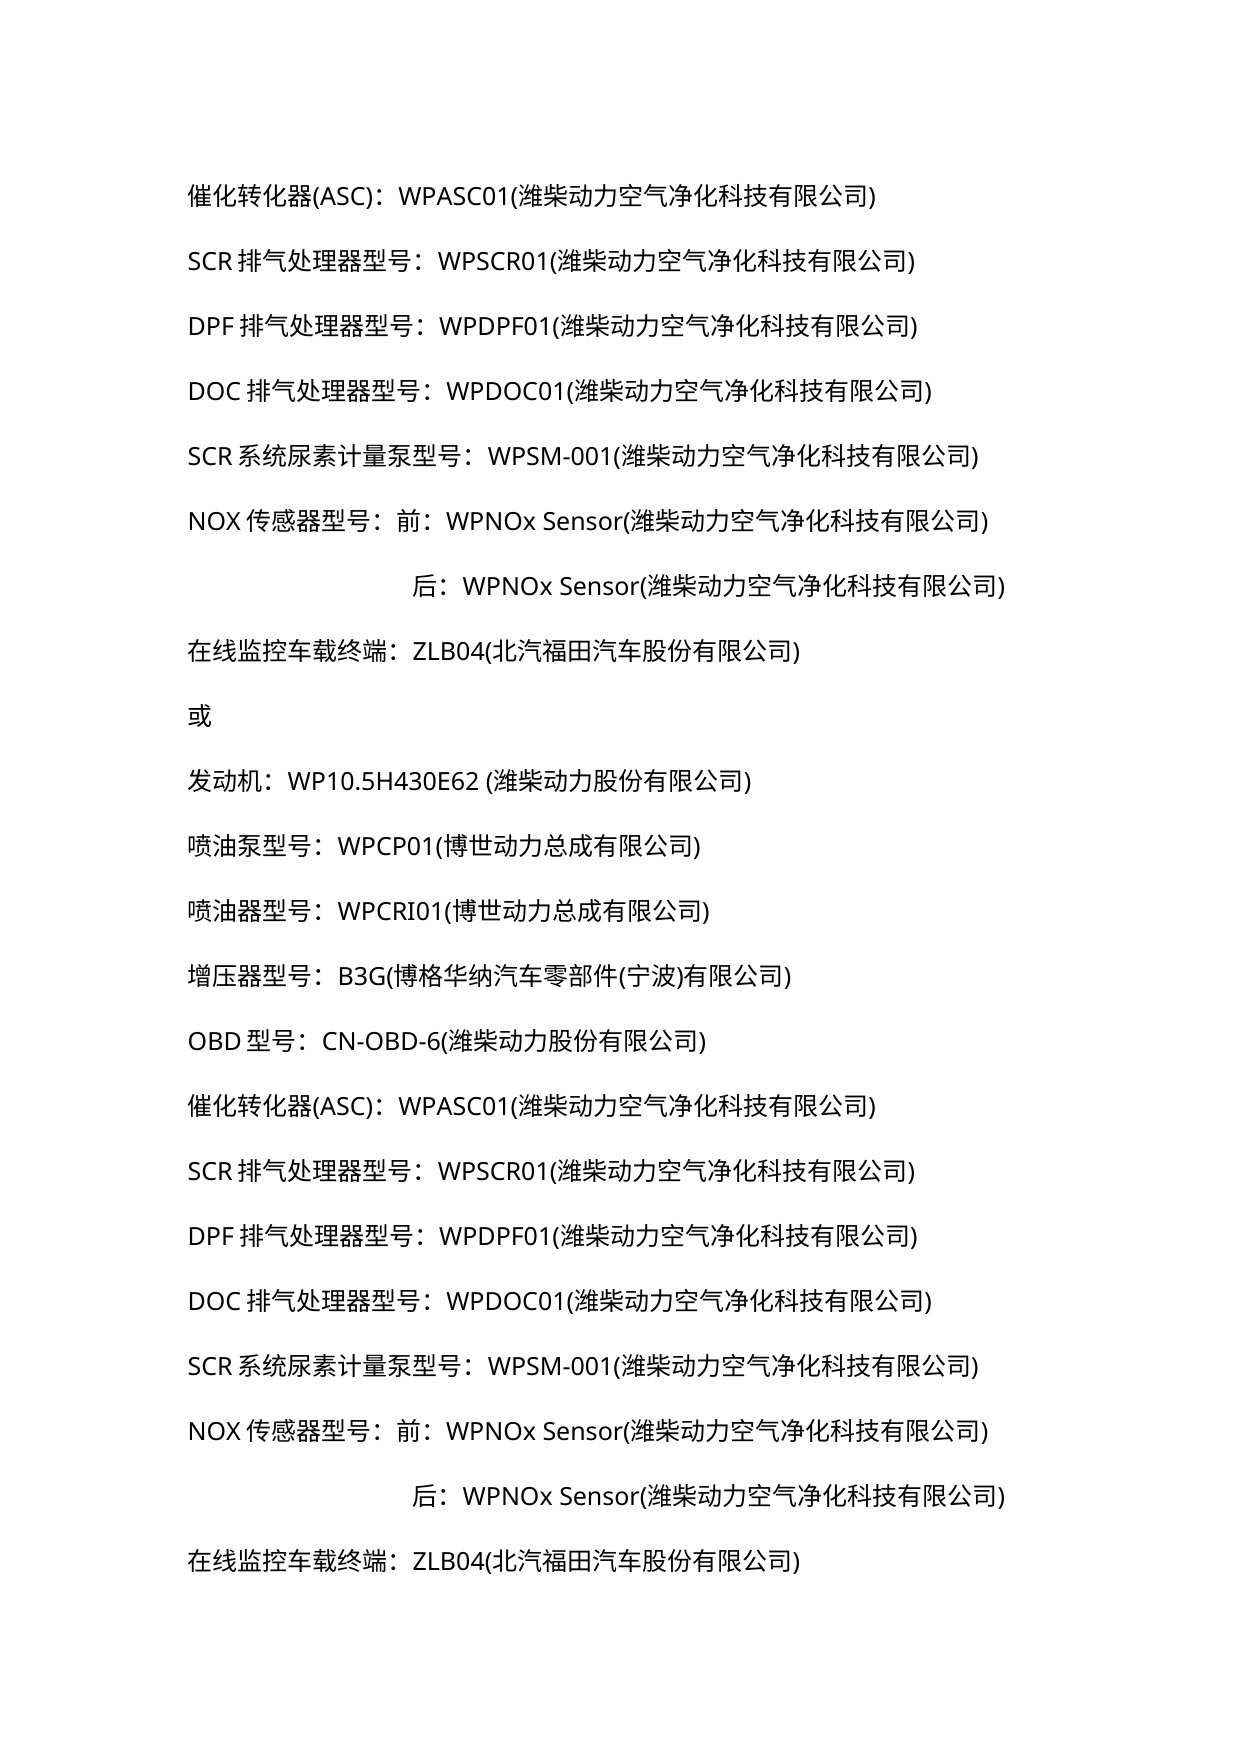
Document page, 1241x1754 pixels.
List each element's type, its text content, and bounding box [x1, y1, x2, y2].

text NOX传感器型号：前：WPNOx Sensor(潍柴动力空气净化科技有限公司) [187, 1397, 1053, 1462]
text 在线监控车载终端：ZLB04(北汽福田汽车股份有限公司) [187, 617, 1053, 682]
text SCR排气处理器型号：WPSCR01(潍柴动力空气净化科技有限公司) [187, 1137, 1053, 1202]
text 喷油泵型号：WPCP01(博世动力总成有限公司) [187, 812, 1053, 877]
text SCR系统尿素计量泵型号：WPSM-001(潍柴动力空气净化科技有限公司) [187, 1332, 1053, 1397]
text 催化转化器(ASC)：WPASC01(潍柴动力空气净化科技有限公司) [187, 1072, 1053, 1137]
text 或 [187, 682, 1053, 747]
text OBD型号：CN-OBD-6(潍柴动力股份有限公司) [187, 1007, 1053, 1072]
text DOC排气处理器型号：WPDOC01(潍柴动力空气净化科技有限公司) [187, 1267, 1053, 1332]
text 发动机：WP10.5H430E62 (潍柴动力股份有限公司) [187, 747, 1053, 812]
text 在线监控车载终端：ZLB04(北汽福田汽车股份有限公司) [187, 1527, 1053, 1592]
text 后：WPNOx Sensor(潍柴动力空气净化科技有限公司) [187, 552, 1053, 617]
text SCR排气处理器型号：WPSCR01(潍柴动力空气净化科技有限公司) [187, 227, 1053, 292]
text 后：WPNOx Sensor(潍柴动力空气净化科技有限公司) [187, 1462, 1053, 1527]
text DOC排气处理器型号：WPDOC01(潍柴动力空气净化科技有限公司) [187, 357, 1053, 422]
text 喷油器型号：WPCRI01(博世动力总成有限公司) [187, 877, 1053, 942]
text NOX传感器型号：前：WPNOx Sensor(潍柴动力空气净化科技有限公司) [187, 487, 1053, 552]
text 催化转化器(ASC)：WPASC01(潍柴动力空气净化科技有限公司) [187, 162, 1053, 227]
text DPF排气处理器型号：WPDPF01(潍柴动力空气净化科技有限公司) [187, 1202, 1053, 1267]
text DPF排气处理器型号：WPDPF01(潍柴动力空气净化科技有限公司) [187, 292, 1053, 357]
text SCR系统尿素计量泵型号：WPSM-001(潍柴动力空气净化科技有限公司) [187, 422, 1053, 487]
text 增压器型号：B3G(博格华纳汽车零部件(宁波)有限公司) [187, 942, 1053, 1007]
